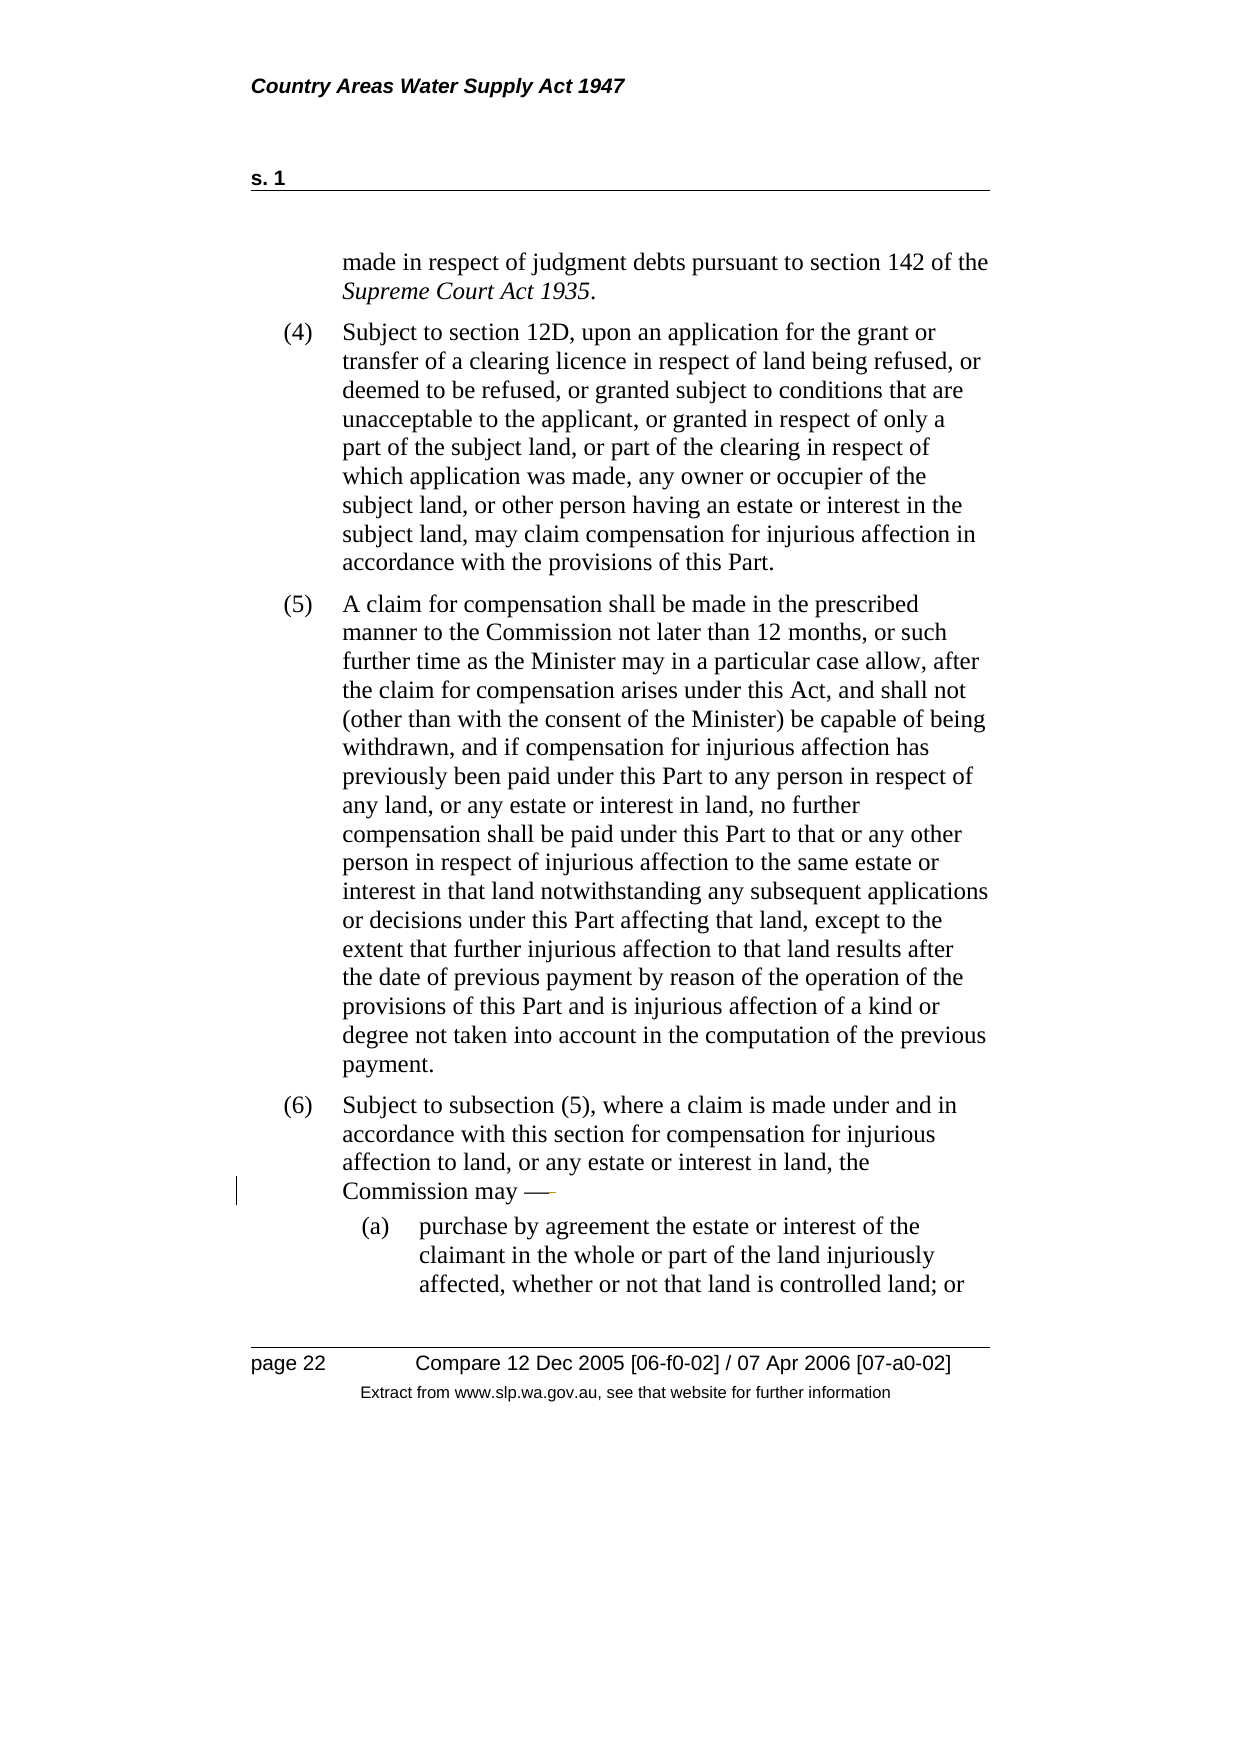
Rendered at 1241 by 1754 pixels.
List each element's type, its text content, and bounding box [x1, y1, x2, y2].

text (5) A claim for compensation shall be made in the prescribed manner to the Commission not later than 12 months, or such further time as the Minister may in a particular case allow, after the claim for compensation arises under this Act, and shall not (other than with the consent of the Minister) be capable of being withdrawn, and if compensation for injurious affection has previously been paid under this Part to any person in respect of any land, or any estate or interest in land, no further compensation shall be paid under this Part to that or any other person in respect of injurious affection to the same estate or interest in that land notwithstanding any subsequent applications or decisions under this Part affecting that land, except to the extent that further injurious affection to that land results after the date of previous payment by reason of the operation of the provisions of this Part and is injurious affection of a kind or degree not taken into account in the computation of the previous payment. [251, 589, 990, 1077]
text (6) Subject to subsection (5), where a claim is made under and in accordance with this section for compensation for injurious affection to land, or any estate or interest in land, the Commission may — [251, 1090, 990, 1205]
text (a) purchase by agreement the estate or interest of the claimant in the whole or part of the land injuriously affected, whether or not that land is controlled land; or [251, 1211, 990, 1297]
text (4) Subject to section 12D, upon an application for the grant or transfer of a clearing licence in respect of land being refused, or deemed to be refused, or granted subject to conditions that are unacceptable to the applicant, or granted in respect of only a part of the subject land, or part of the clearing in respect of which application was made, any owner or occupier of the subject land, or other person having an estate or interest in the subject land, may claim compensation for injurious affection in accordance with the provisions of this Part. [251, 317, 990, 576]
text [251, 247, 990, 305]
